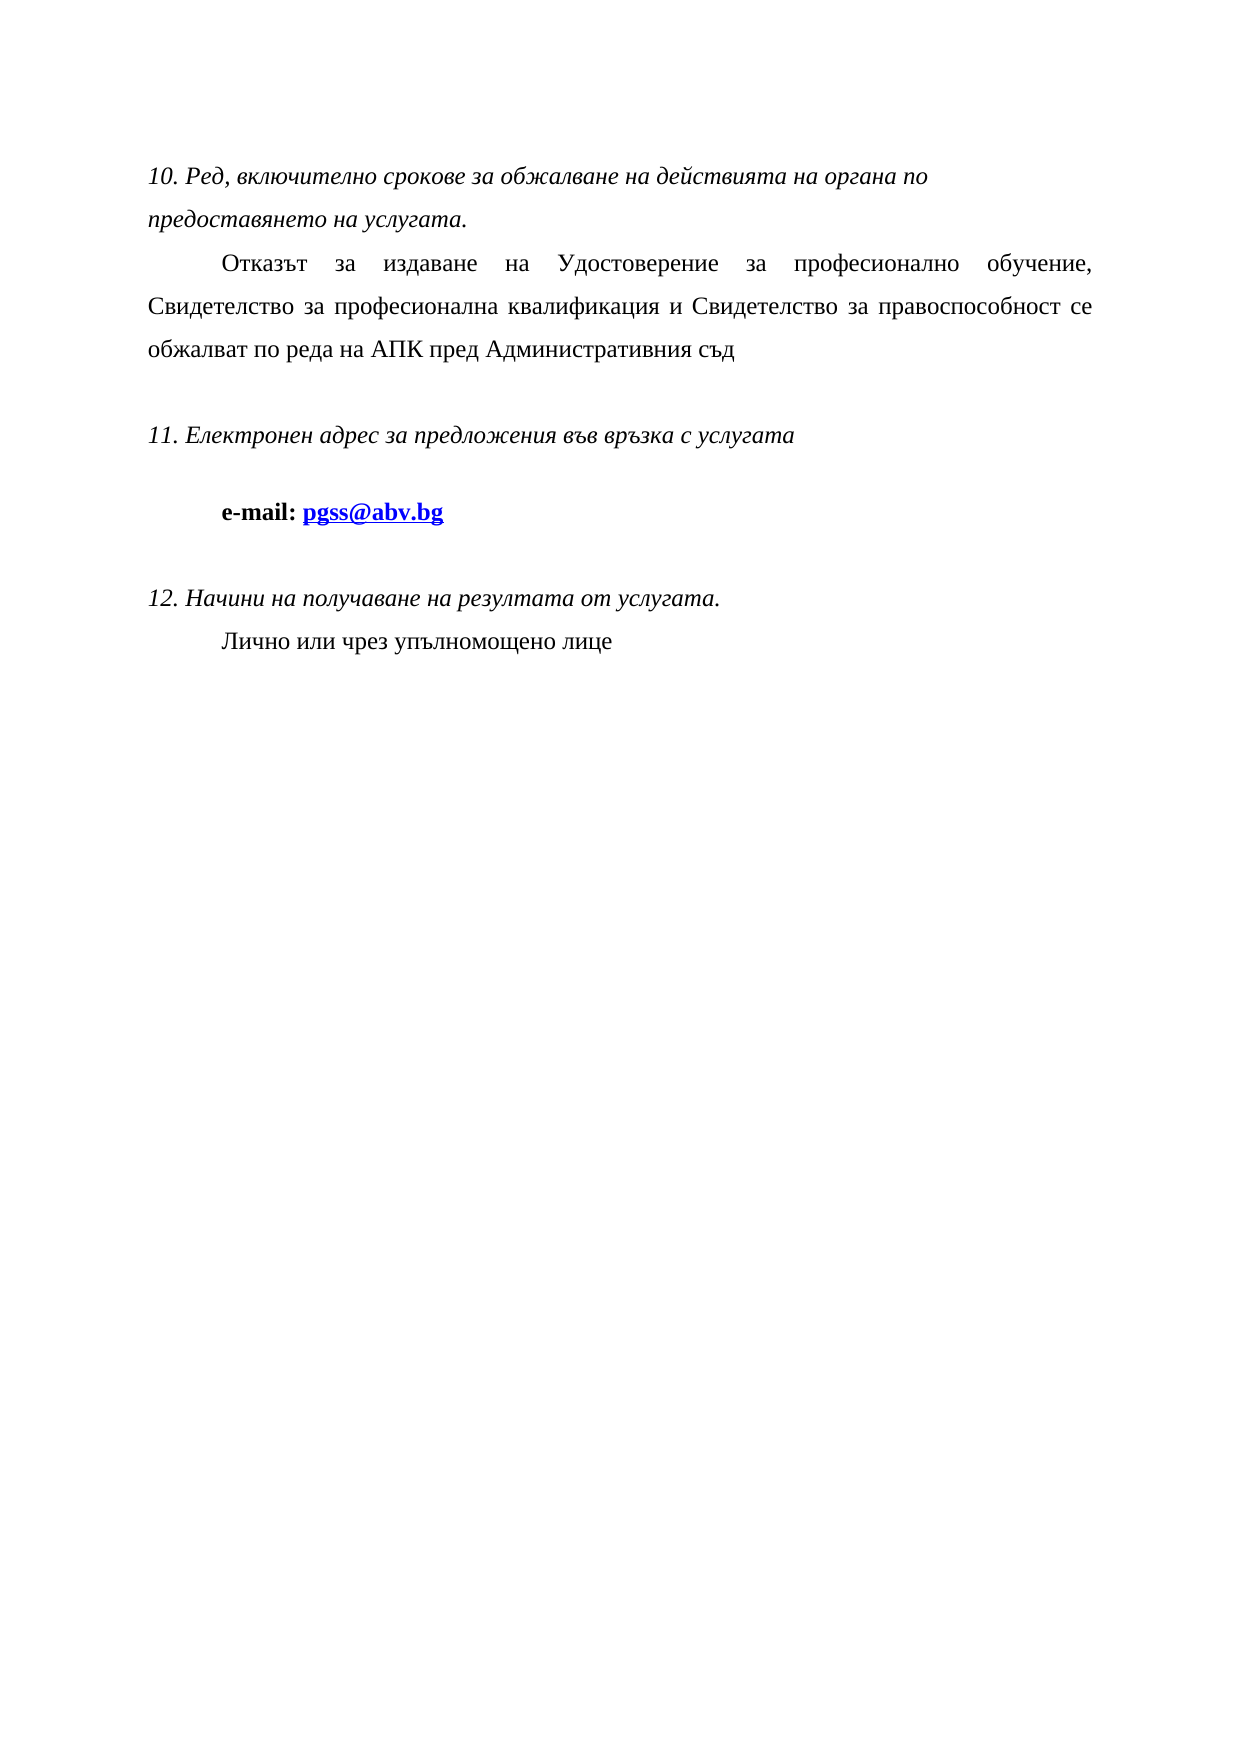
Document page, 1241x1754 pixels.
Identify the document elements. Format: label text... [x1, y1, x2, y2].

text 11. Електронен адрес за предложения във връзка с услугата [148, 377, 1093, 449]
text Лично или чрез упълномощено лице [148, 626, 1093, 697]
text 10. Ред, включително срокове за обжалване на действията на органа по предоставянето на услугата. [148, 118, 1093, 233]
text Отказът за издаване на Удостоверение за професионално обучение, Свидетелство за професионална квалификация и Свидетелство за правоспособност се обжалват по реда на АПК пред Административния съд [148, 248, 1093, 363]
text e-mail: pgss@abv.bg 12. Начини на получаване на резултата от услугата. [148, 497, 1093, 612]
